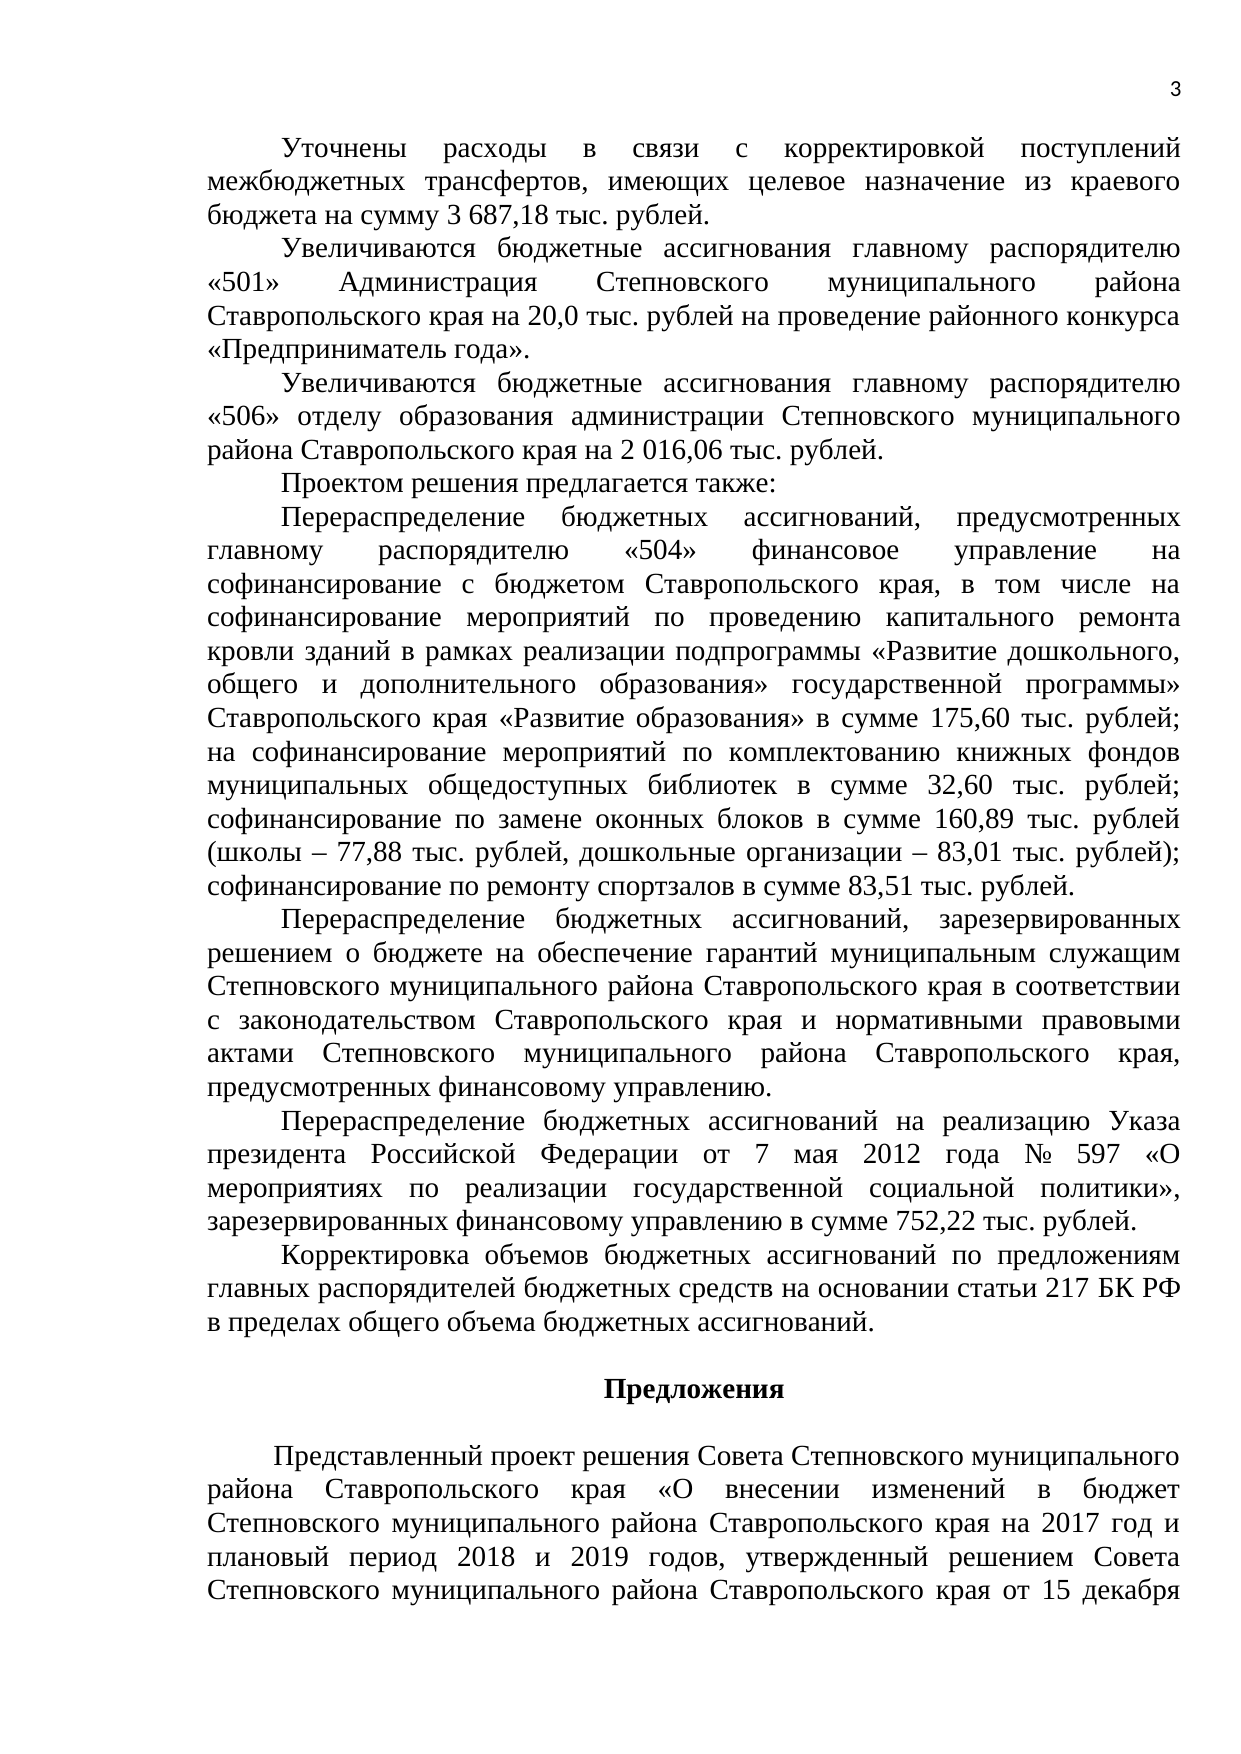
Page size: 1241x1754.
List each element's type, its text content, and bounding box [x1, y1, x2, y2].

text Перераспределение бюджетных ассигнований, предусмотренных главному распорядителю «504» финансовое управление на софинансирование с бюджетом Ставропольского края, в том числе на софинансирование мероприятий по проведению капитального ремонта кровли зданий в рамках реализации подпрограммы «Развитие дошкольного, общего и дополнительного образования» государственной программы» Ставропольского края «Развитие образования» в сумме 175,60 тыс. рублей; на софинансирование мероприятий по комплектованию книжных фондов муниципальных общедоступных библиотек в сумме 32,60 тыс. рублей; софинансирование по замене оконных блоков в сумме 160,89 тыс. рублей (школы – 77,88 тыс. рублей, дошкольные организации – 83,01 тыс. рублей); софинансирование по ремонту спортзалов в сумме 83,51 тыс. рублей. [207, 499, 1181, 901]
text Перераспределение бюджетных ассигнований, зарезервированных решением о бюджете на обеспечение гарантий муниципальным служащим Степновского муниципального района Ставропольского края в соответствии с законодательством Ставропольского края и нормативными правовыми актами Степновского муниципального района Ставропольского края, предусмотренных финансовому управлению. [207, 901, 1181, 1103]
text Уточнены расходы в связи с корректировкой поступлений межбюджетных трансфертов, имеющих целевое назначение из краевого бюджета на сумму 3 687,18 тыс. рублей. [207, 130, 1181, 231]
text Корректировка объемов бюджетных ассигнований по предложениям главных распорядителей бюджетных средств на основании статьи 217 БК РФ в пределах общего объема бюджетных ассигнований. [207, 1237, 1181, 1337]
text Проектом решения предлагается также: [207, 465, 1181, 499]
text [207, 1438, 1181, 1606]
text Предложения [207, 1371, 1181, 1404]
text Увеличиваются бюджетные ассигнования главному распорядителю «501» Администрация Степновского муниципального района Ставропольского края на 20,0 тыс. рублей на проведение районного конкурса «Предприниматель года». [207, 231, 1181, 365]
text Увеличиваются бюджетные ассигнования главному распорядителю «506» отделу образования администрации Степновского муниципального района Ставропольского края на 2 016,06 тыс. рублей. [207, 365, 1181, 465]
text Перераспределение бюджетных ассигнований на реализацию Указа президента Российской Федерации от 7 мая 2012 года № 597 «О мероприятиях по реализации государственной социальной политики», зарезервированных финансовому управлению в сумме 752,22 тыс. рублей. [207, 1103, 1181, 1237]
